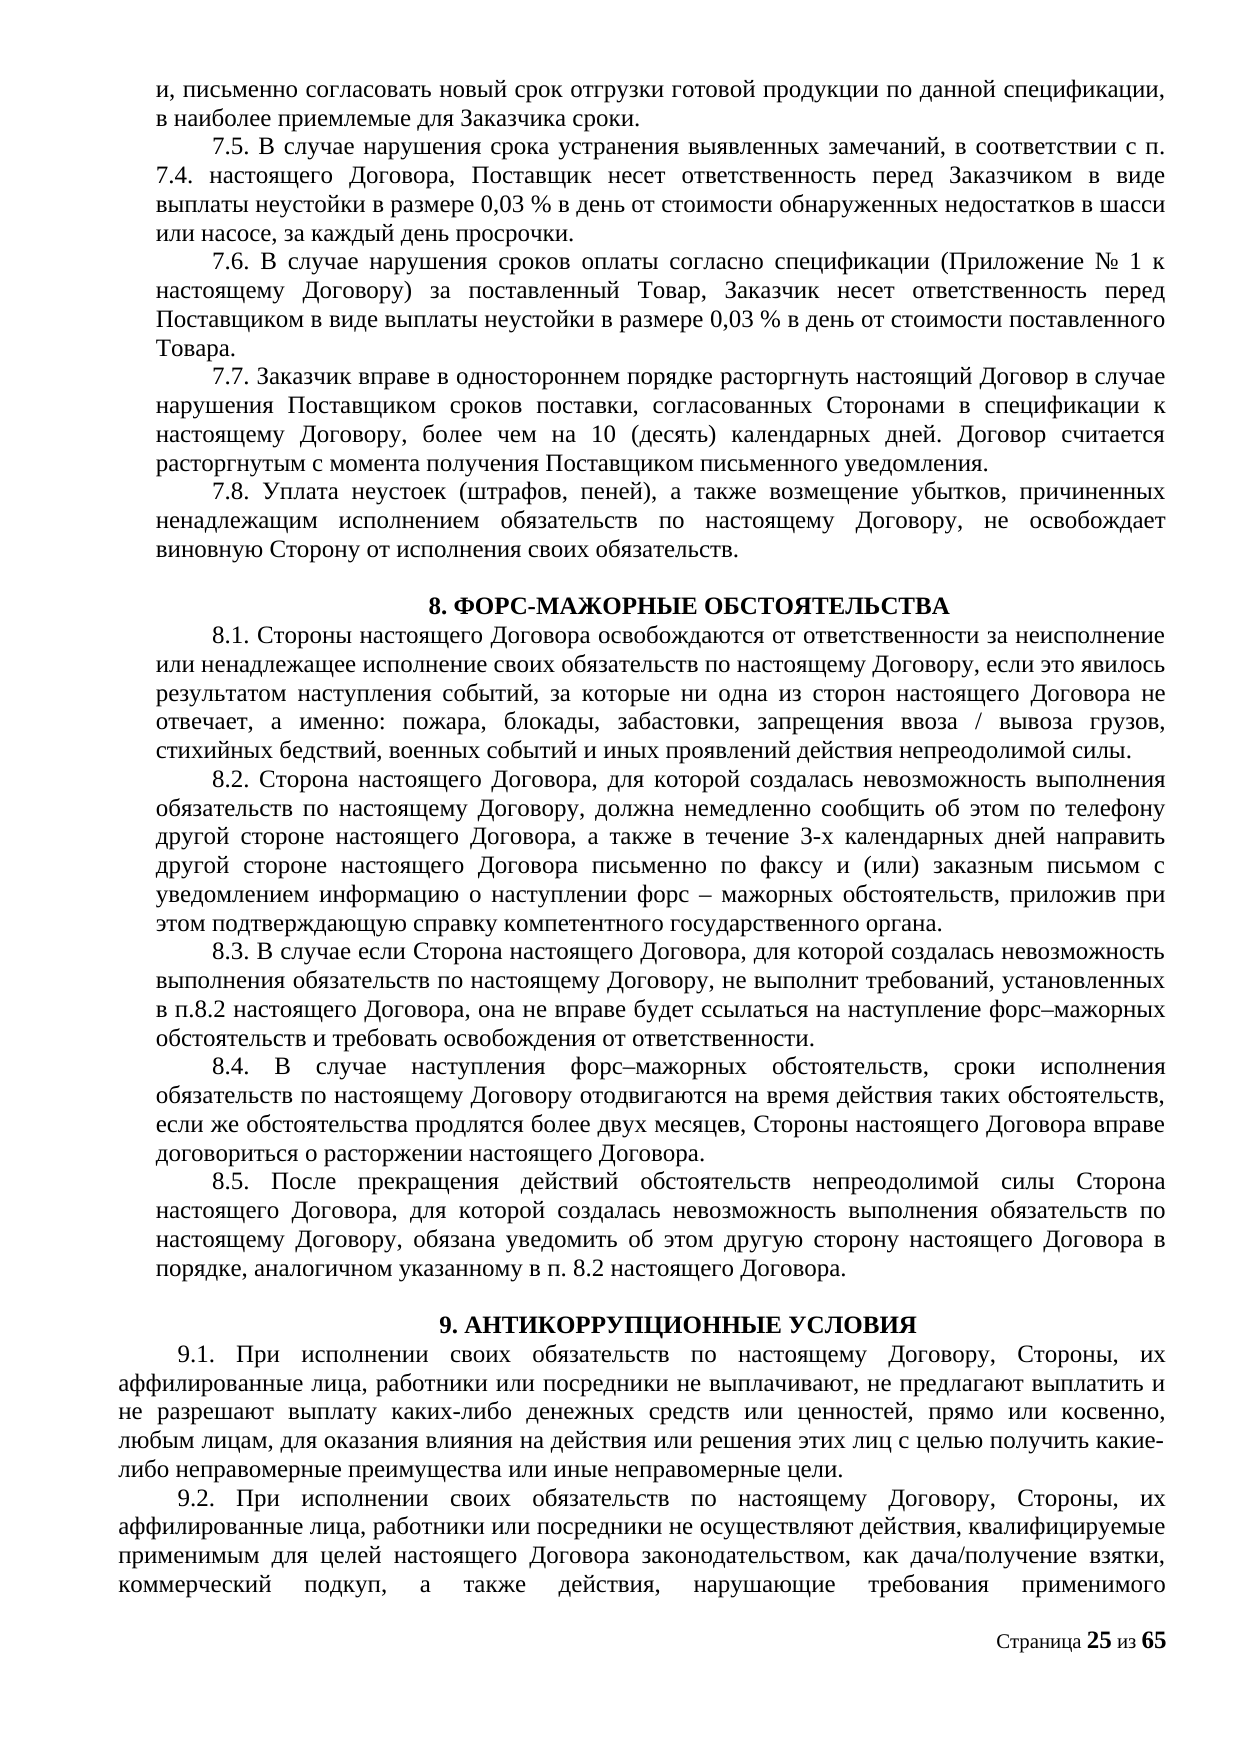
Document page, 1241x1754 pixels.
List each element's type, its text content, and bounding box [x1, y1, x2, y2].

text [118, 1483, 1166, 1598]
text 8.4. В случае наступления форс–мажорных обстоятельств, сроки исполнения обязательств по настоящему Договору отодвигаются на время действия таких обстоятельств, если же обстоятельства продлятся более двух месяцев, Стороны настоящего Договора вправе договориться о расторжении настоящего Договора. [156, 1051, 1166, 1166]
text 9. АНТИКОРРУПЦИОННЫЕ УСЛОВИЯ [118, 1310, 1166, 1339]
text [156, 74, 1166, 131]
text 8.1. Стороны настоящего Договора освобождаются от ответственности за неисполнение или ненадлежащее исполнение своих обязательств по настоящему Договору, если это явилось результатом наступления событий, за которые ни одна из сторон настоящего Договора не отвечает, а именно: пожара, блокады, забастовки, запрещения ввоза / вывоза грузов, стихийных бедствий, военных событий и иных проявлений действия непреодолимой силы. [156, 620, 1166, 764]
text 8.5. После прекращения действий обстоятельств непреодолимой силы Сторона настоящего Договора, для которой создалась невозможность выполнения обязательств по настоящему Договору, обязана уведомить об этом другую сторону настоящего Договора в порядке, аналогичном указанному в п. 8.2 настоящего Договора. [156, 1166, 1166, 1281]
text 8.2. Сторона настоящего Договора, для которой создалась невозможность выполнения обязательств по настоящему Договору, должна немедленно сообщить об этом по телефону другой стороне настоящего Договора, а также в течение 3-х календарных дней направить другой стороне настоящего Договора письменно по факсу и (или) заказным письмом с уведомлением информацию о наступлении форс – мажорных обстоятельств, приложив при этом подтверждающую справку компетентного государственного органа. [156, 764, 1166, 936]
text 7.7. Заказчик вправе в одностороннем порядке расторгнуть настоящий Договор в случае нарушения Поставщиком сроков поставки, согласованных Сторонами в спецификации к настоящему Договору, более чем на 10 (десять) календарных дней. Договор считается расторгнутым с момента получения Поставщиком письменного уведомления. [156, 361, 1166, 476]
text 7.8. Уплата неустоек (штрафов, пеней), а также возмещение убытков, причиненных ненадлежащим исполнением обязательств по настоящему Договору, не освобождает виновную Сторону от исполнения своих обязательств. [156, 476, 1166, 563]
text 8.3. В случае если Сторона настоящего Договора, для которой создалась невозможность выполнения обязательств по настоящему Договору, не выполнит требований, установленных в п.8.2 настоящего Договора, она не вправе будет ссылаться на наступление форс–мажорных обстоятельств и требовать освобождения от ответственности. [156, 936, 1166, 1051]
text 8. ФОРС-МАЖОРНЫЕ ОБСТОЯТЕЛЬСТВА [156, 591, 1166, 620]
text 9.1. При исполнении своих обязательств по настоящему Договору, Стороны, их аффилированные лица, работники или посредники не выплачивают, не предлагают выплатить и не разрешают выплату каких-либо денежных средств или ценностей, прямо или косвенно, любым лицам, для оказания влияния на действия или решения этих лиц с целью получить какие-либо неправомерные преимущества или иные неправомерные цели. [118, 1339, 1166, 1483]
text 7.5. В случае нарушения срока устранения выявленных замечаний, в соответствии с п. 7.4. настоящего Договора, Поставщик несет ответственность перед Заказчиком в виде выплаты неустойки в размере 0,03 % в день от стоимости обнаруженных недостатков в шасси или насосе, за каждый день просрочки. [156, 131, 1166, 246]
text 7.6. В случае нарушения сроков оплаты согласно спецификации (Приложение № 1 к настоящему Договору) за поставленный Товар, Заказчик несет ответственность перед Поставщиком в виде выплаты неустойки в размере 0,03 % в день от стоимости поставленного Товара. [156, 246, 1166, 361]
